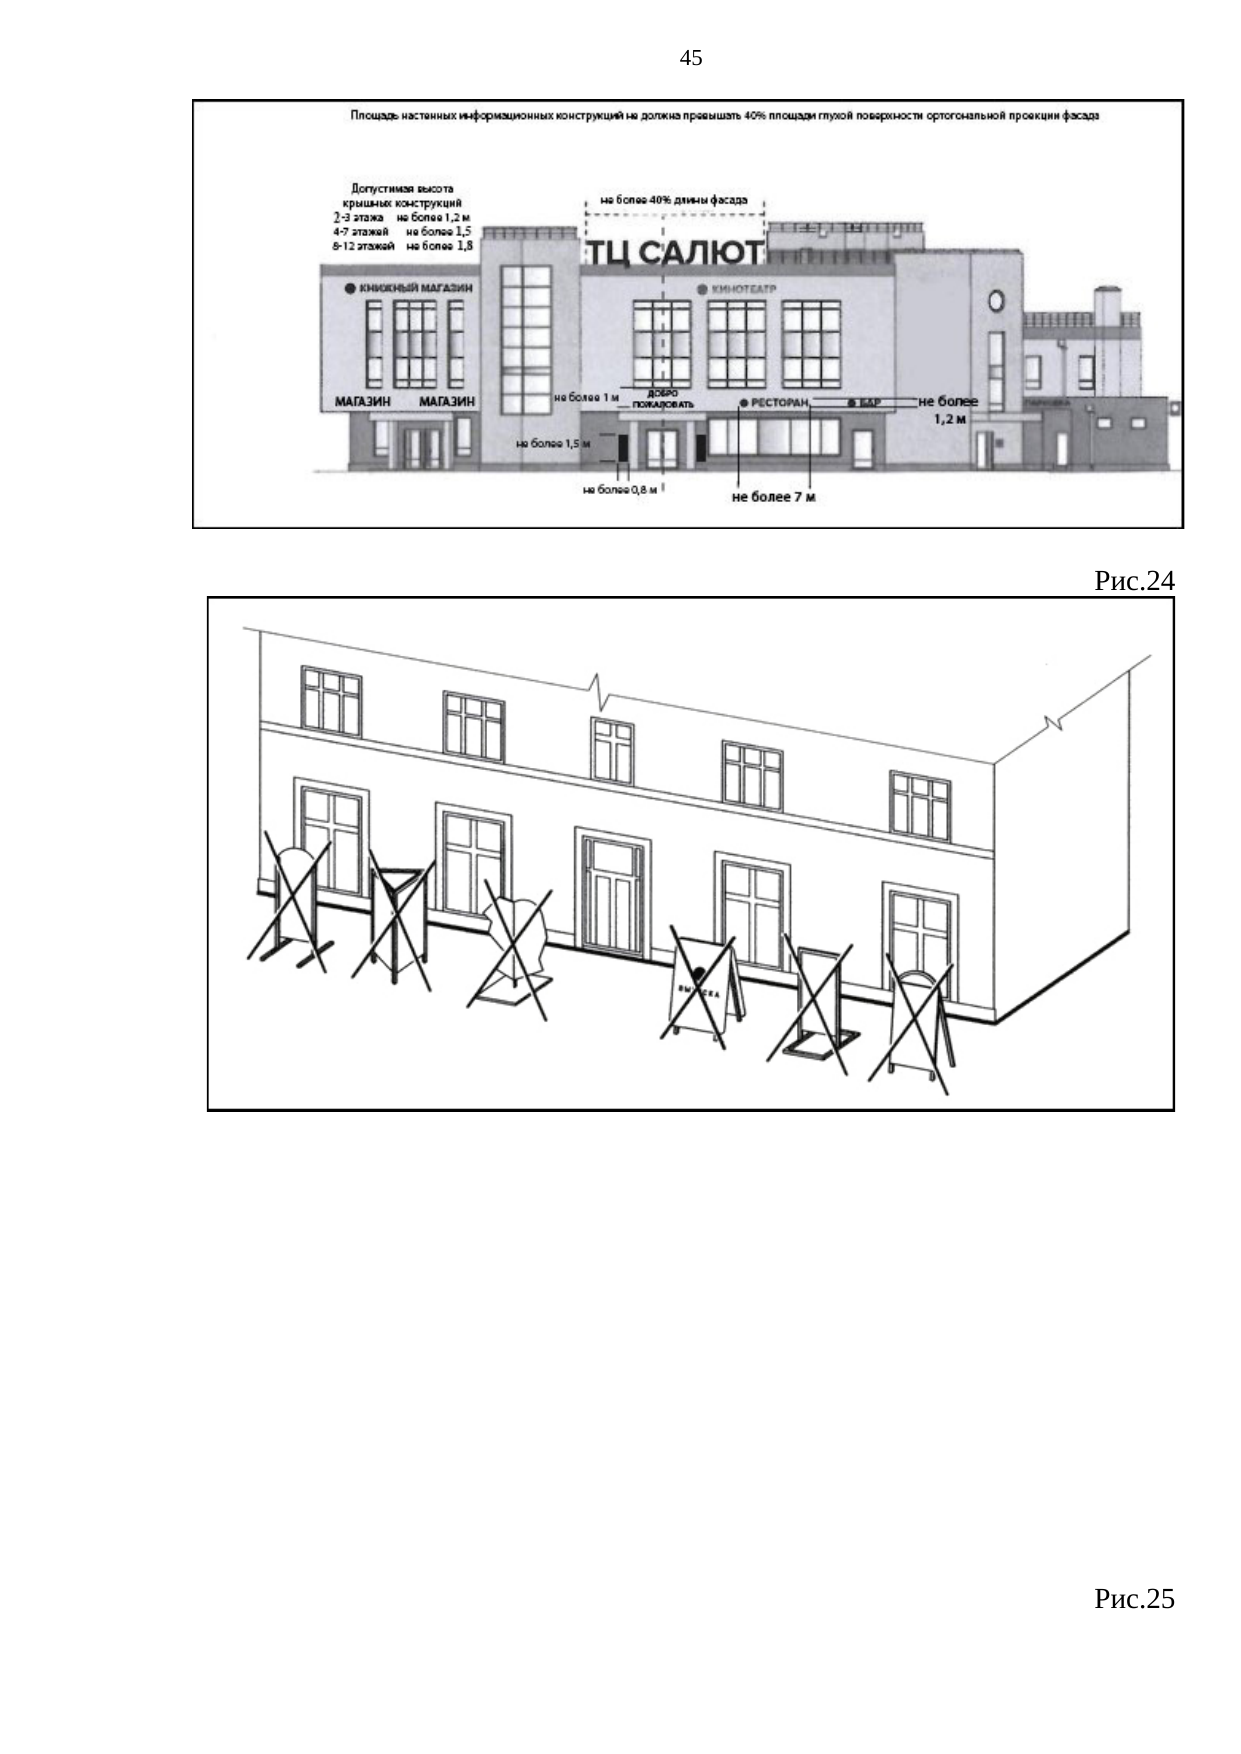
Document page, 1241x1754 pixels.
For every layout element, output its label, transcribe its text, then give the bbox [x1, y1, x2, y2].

text Рис.25 [177, 1582, 1175, 1615]
picture [206, 596, 1176, 1112]
text Рис.24 [177, 563, 1175, 596]
picture [192, 99, 1185, 529]
